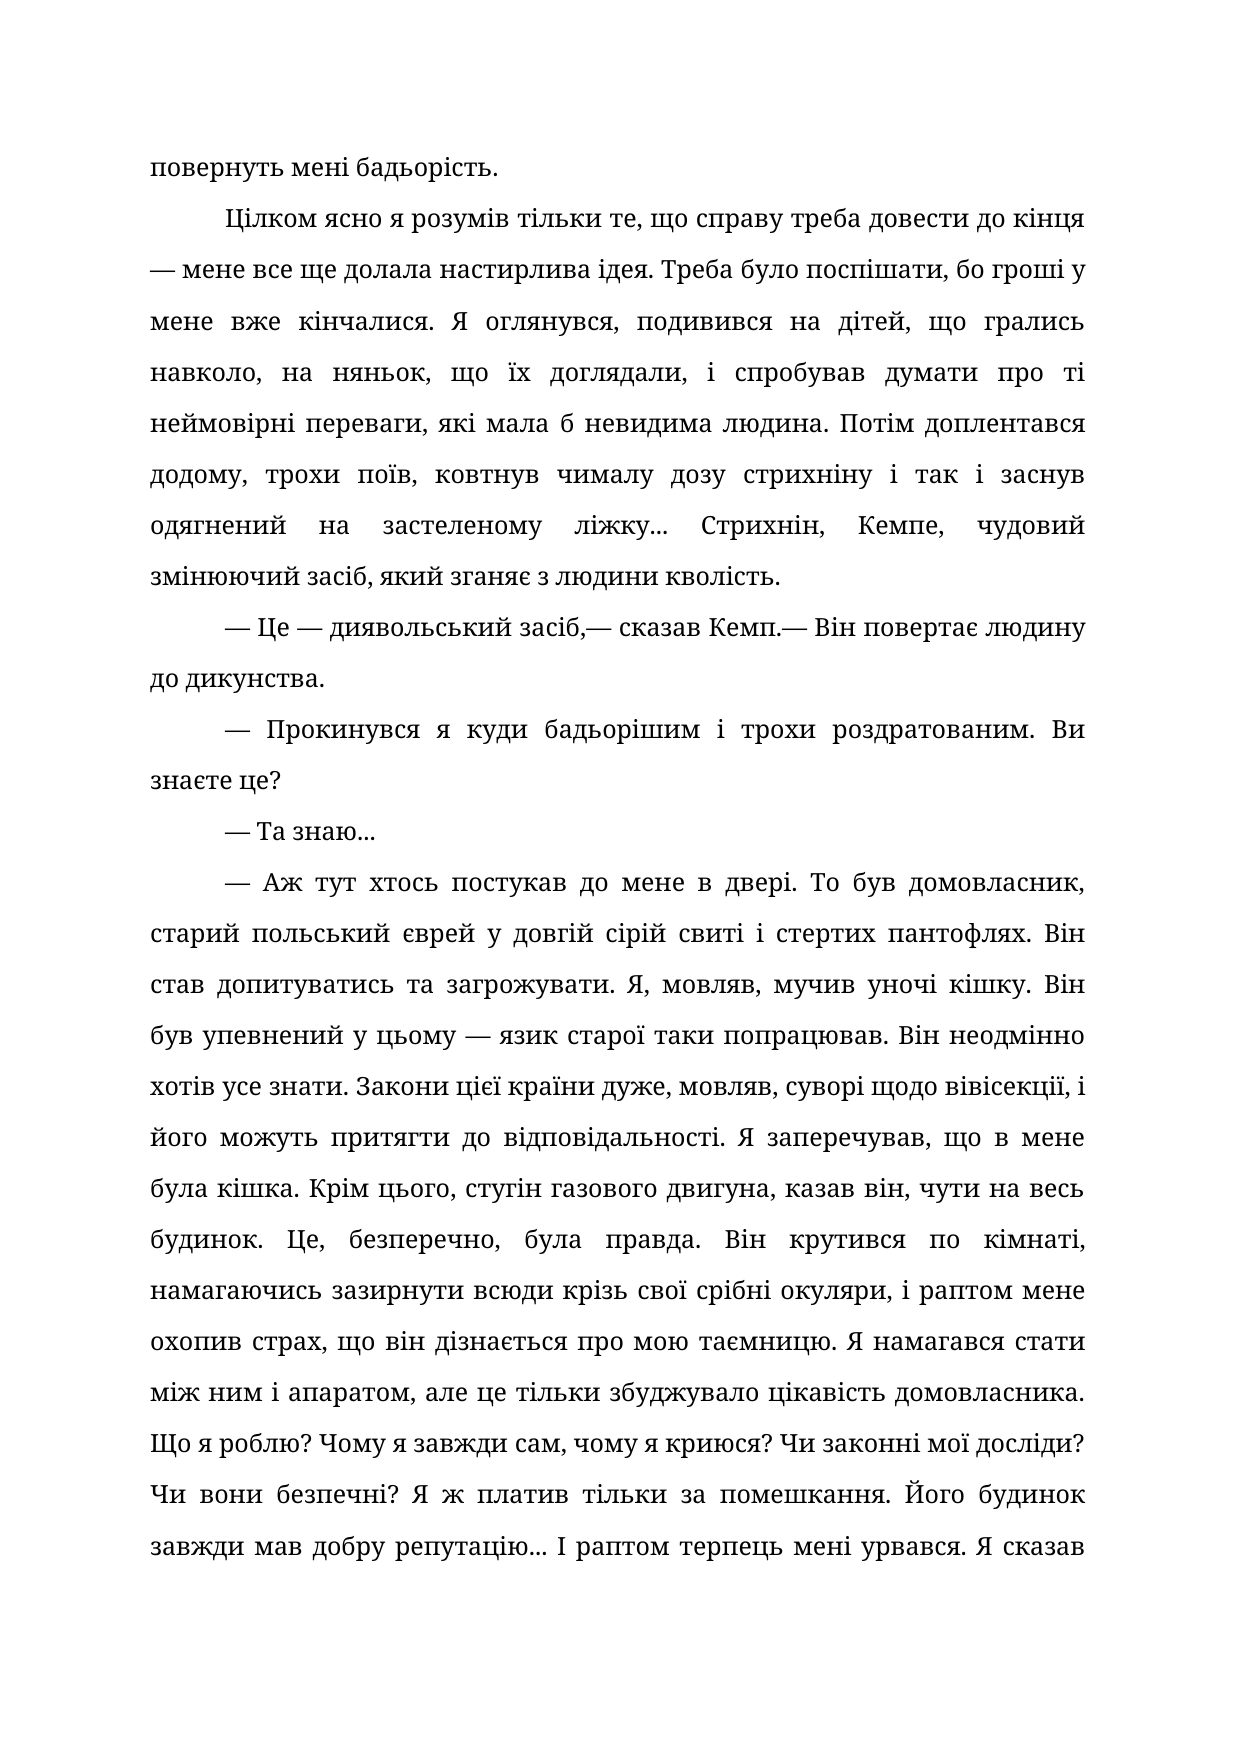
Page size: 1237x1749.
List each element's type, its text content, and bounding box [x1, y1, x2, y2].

text — Прокинувся я куди бадьорішим і трохи роздратованим. Ви знаєте це? [150, 711, 1086, 797]
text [150, 150, 1086, 184]
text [150, 864, 1086, 1562]
text — Та знаю... [150, 813, 1086, 848]
text Цілком ясно я розумів тільки те, що справу треба довести до кінця — мене все ще долала настирлива ідея. Треба було поспішати, бо гроші у мене вже кінчалися. Я оглянувся, подивився на дітей, що грались навколо, на няньок, що їх доглядали, і спробував думати про ті неймовірні переваги, які мала б невидима людина. Потім доплентався додому, трохи поїв, ковтнув чималу дозу стрихніну і так і заснув одягнений на застеленому ліжку... Стрихнін, Кемпе, чудовий змінюючий засіб, який зганяє з людини кволість. [150, 201, 1086, 592]
text — Це — диявольський засіб,— сказав Кемп.— Він повертає людину до дикунства. [150, 609, 1086, 694]
